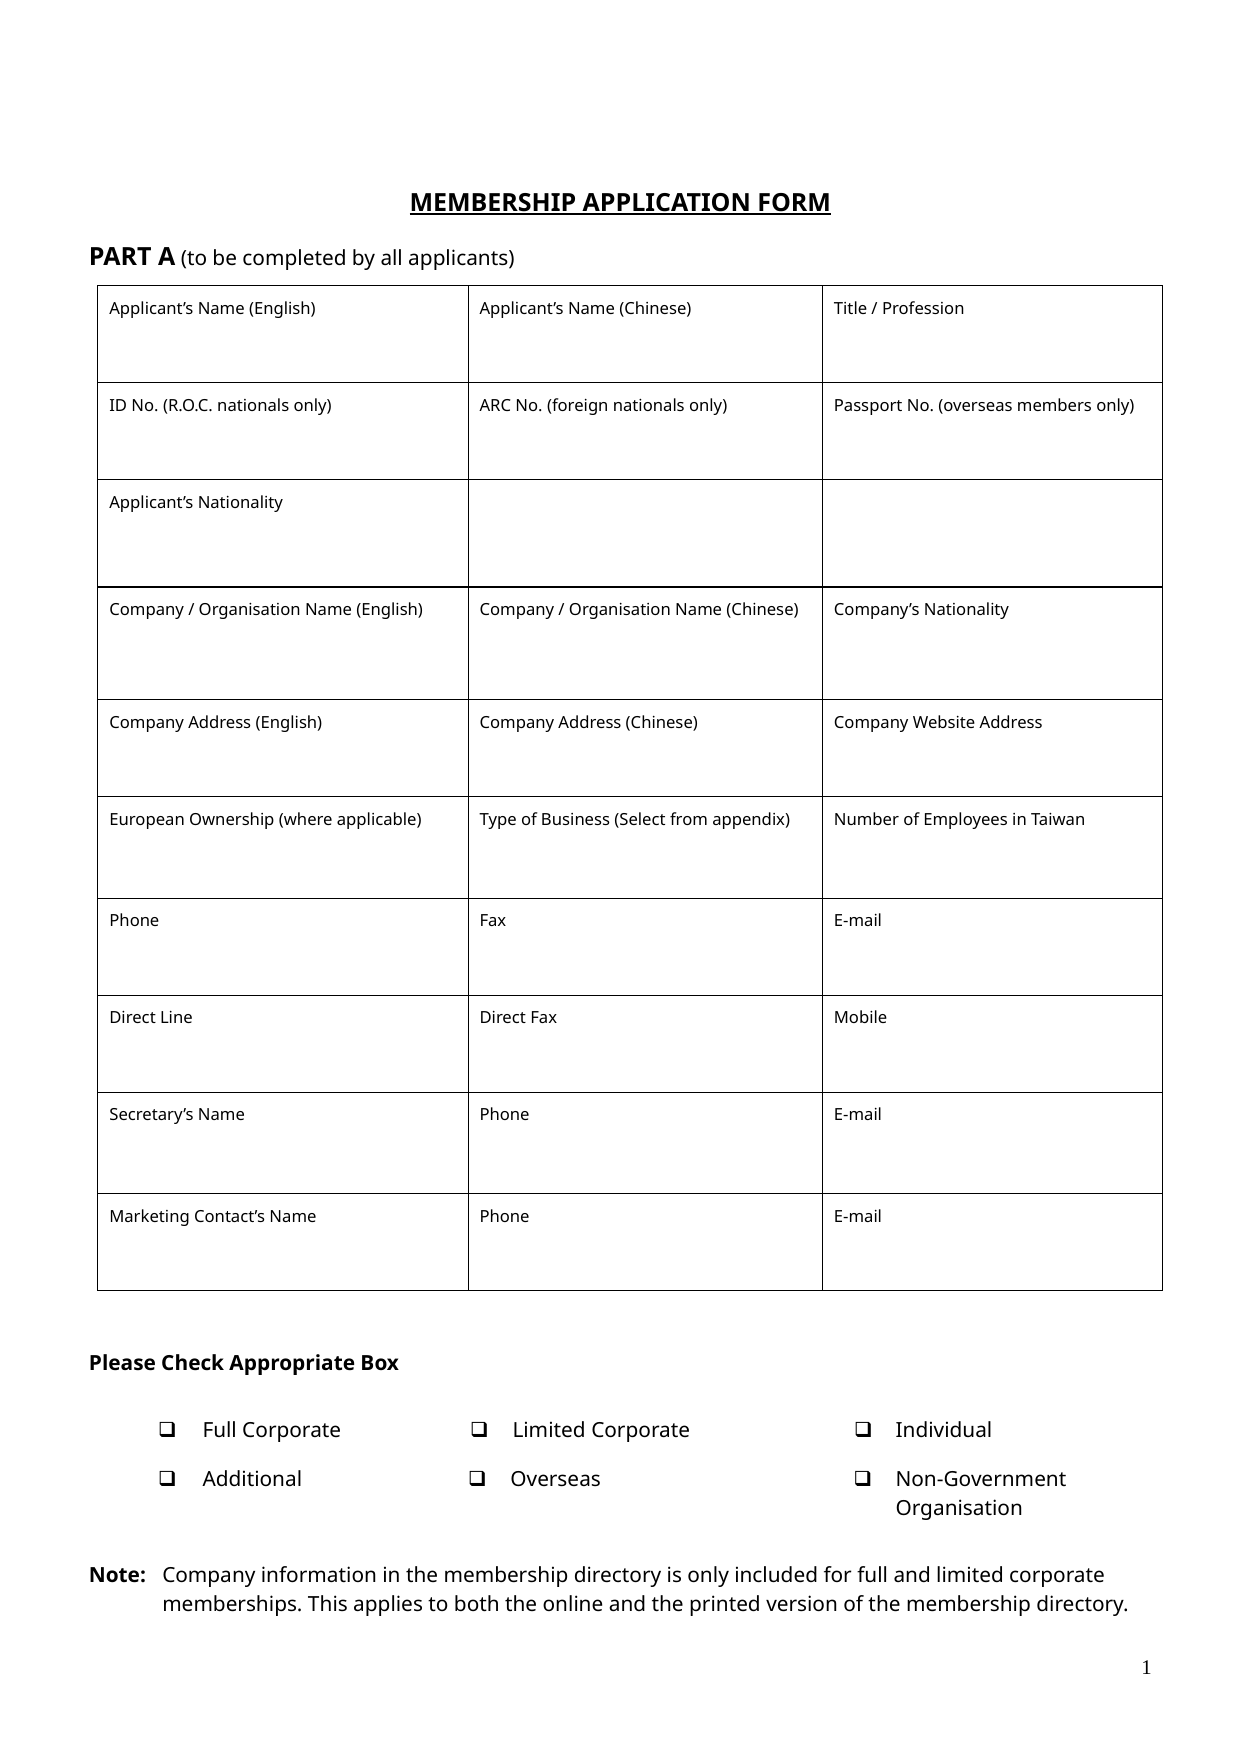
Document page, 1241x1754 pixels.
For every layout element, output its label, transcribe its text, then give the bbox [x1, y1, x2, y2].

table_cell ARC No. (foreign nationals only) [469, 383, 822, 479]
table_cell E-mail [823, 899, 1162, 994]
table_cell Overseas [369, 1454, 822, 1532]
table_cell Company Website Address [823, 700, 1162, 796]
table_cell Passport No. (overseas members only) [823, 383, 1162, 479]
table_cell Additional [98, 1454, 369, 1532]
text Please Check Appropriate Box [89, 1348, 1152, 1376]
table_cell Direct Line [98, 996, 468, 1092]
table_cell Phone [469, 1194, 822, 1290]
text MEMBERSHIP APPLICATION FORM [89, 184, 1152, 218]
table_cell Company Address (Chinese) [469, 700, 822, 796]
table_cell Phone [98, 899, 468, 994]
table_header Limited Corporate [369, 1405, 822, 1454]
table_cell Marketing Contact’s Name [98, 1194, 468, 1290]
table_cell Fax [469, 899, 822, 994]
table_header Applicant’s Name (Chinese) [469, 286, 822, 382]
table_cell Non-Government Organisation [822, 1454, 1173, 1532]
table_header Full Corporate [98, 1405, 369, 1454]
table_cell [823, 480, 1162, 586]
table_cell E-mail [823, 1093, 1162, 1193]
table_cell Type of Business (Select from appendix) [469, 797, 822, 897]
table_header Title / Profession [823, 286, 1162, 382]
table_cell ID No. (R.O.C. nationals only) [98, 383, 468, 479]
table_cell Direct Fax [469, 996, 822, 1092]
text Note: Company information in the membership directory is only included for full and limited corporate memberships. This applies to both the online and the printed version of the membership directory. [89, 1560, 1166, 1617]
table_cell Phone [469, 1093, 822, 1193]
table_cell European Ownership (where applicable) [98, 797, 468, 897]
table_cell Company Address (English) [98, 700, 468, 796]
table_header Individual [822, 1405, 1173, 1454]
table_header Applicant’s Name (English) [98, 286, 468, 382]
table_cell Number of Employees in Taiwan [823, 797, 1162, 897]
table_cell [469, 480, 822, 586]
table_cell E-mail [823, 1194, 1162, 1290]
table_cell Company / Organisation Name (English) [98, 588, 468, 699]
table_cell Secretary’s Name [98, 1093, 468, 1193]
table_cell Mobile [823, 996, 1162, 1092]
text PART A (to be completed by all applicants) [89, 238, 1152, 272]
table_cell Company’s Nationality [823, 588, 1162, 699]
table_cell Applicant’s Nationality [98, 480, 468, 586]
table_cell Company / Organisation Name (Chinese) [469, 588, 822, 699]
